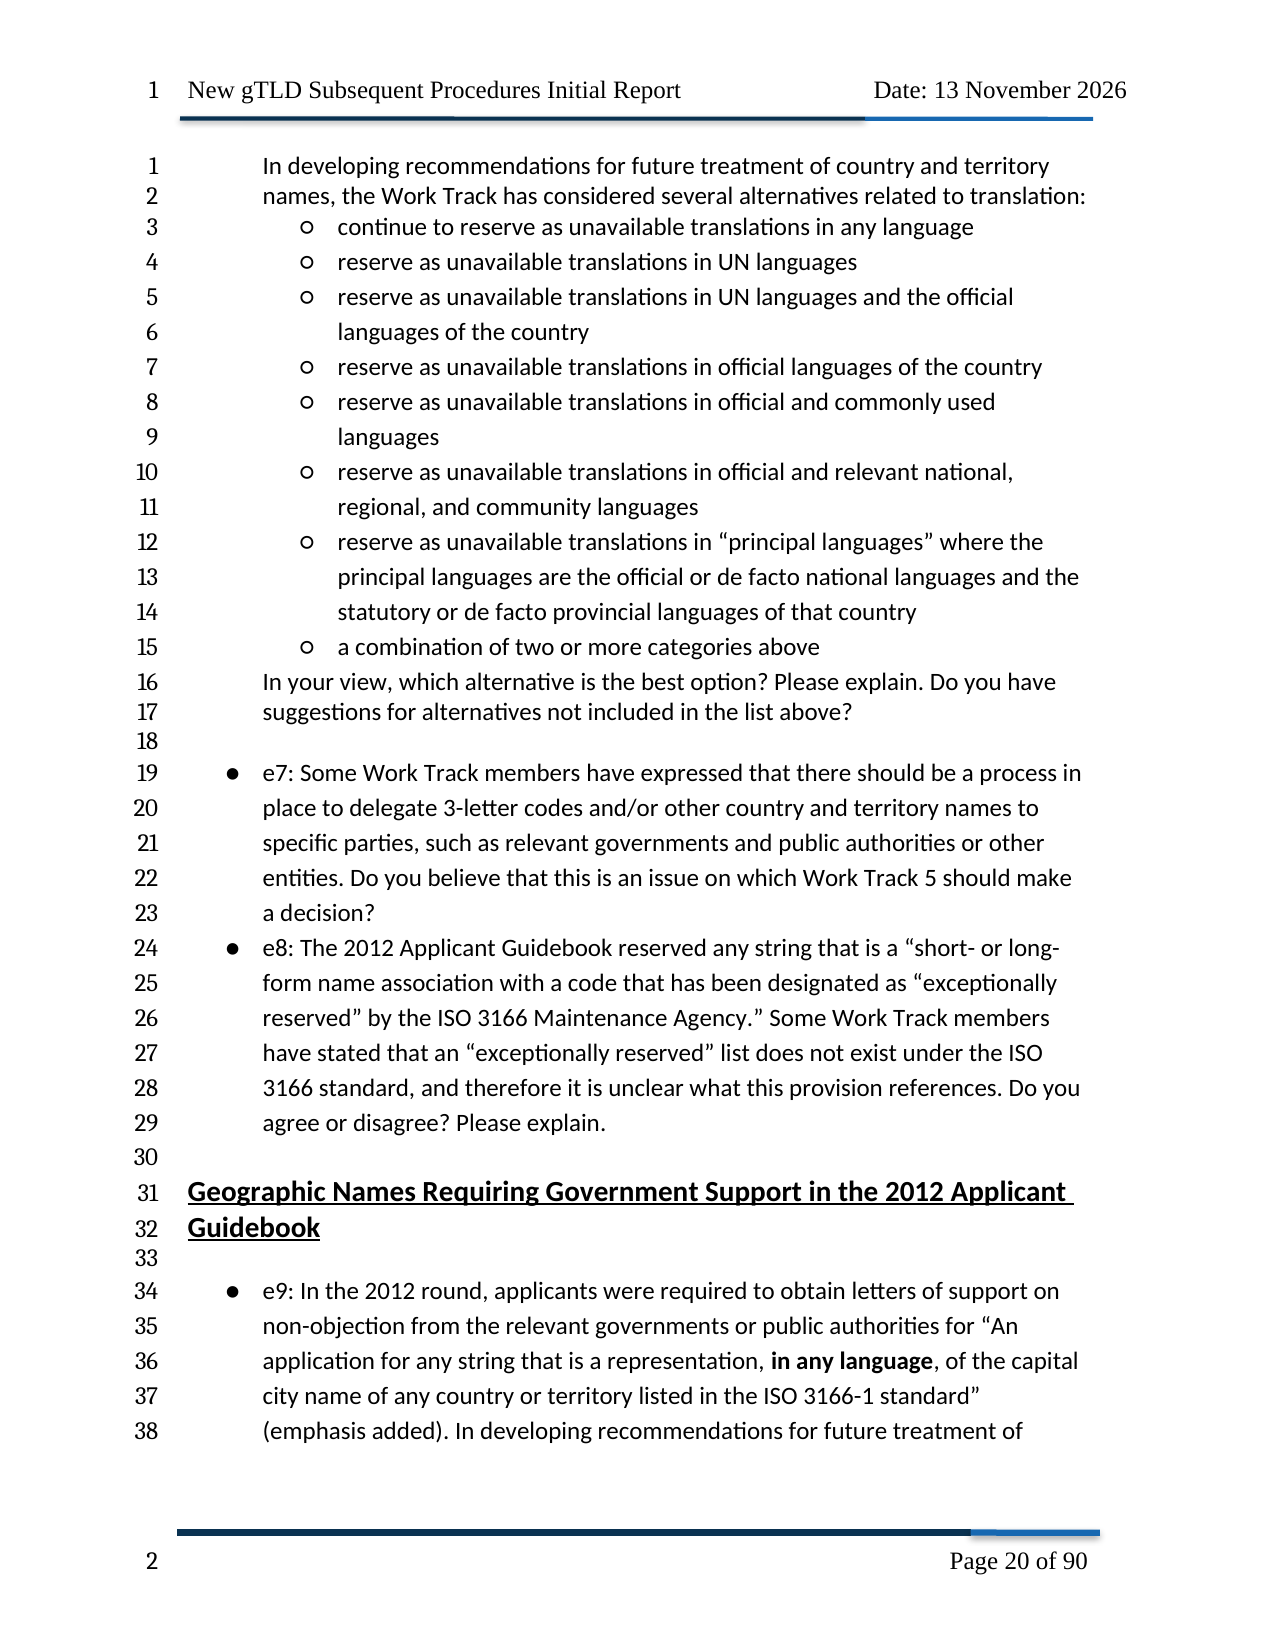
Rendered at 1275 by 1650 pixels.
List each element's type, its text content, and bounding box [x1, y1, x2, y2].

list reserve as unavailable translations in official and commonly used languages [300, 386, 1087, 452]
text Geographic Names Requiring Government Support in the 2012 Applicant Guidebook [187, 1173, 1087, 1244]
list reserve as unavailable translations in UN languages and the official languages of the country [300, 281, 1087, 347]
text In developing recommendations for future treatment of country and territory names, the Work Track has considered several alternatives related to translation: [262, 150, 1087, 211]
list reserve as unavailable translations in “principal languages” where the principal languages are the official or de facto national languages and the statutory or de facto provincial languages of that country [300, 526, 1087, 627]
list reserve as unavailable translations in official and relevant national, regional, and community languages [300, 456, 1087, 522]
list reserve as unavailable translations in official languages of the country [300, 351, 1087, 382]
list e8: The 2012 Applicant Guidebook reserved any string that is a “short- or long-form name association with a code that has been designated as “exceptionally reserved” by the ISO 3166 Maintenance Agency.” Some Work Track members have stated that an “exceptionally reserved” list does not exist under the ISO 3166 standard, and therefore it is unclear what this provision references. Do you agree or disagree? Please explain. [225, 933, 1087, 1138]
list a combination of two or more categories above [300, 631, 1087, 662]
list reserve as unavailable translations in UN languages [300, 246, 1087, 277]
list e7: Some Work Track members have expressed that there should be a process in place to delegate 3-letter codes and/or other country and territory names to specific parties, such as relevant governments and public authorities or other entities. Do you believe that this is an issue on which Work Track 5 should make a decision? [225, 758, 1087, 928]
text In your view, which alternative is the best option? Please explain. Do you have suggestions for alternatives not included in the list above? [262, 666, 1087, 727]
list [225, 1275, 1087, 1445]
list continue to reserve as unavailable translations in any language [300, 211, 1087, 242]
